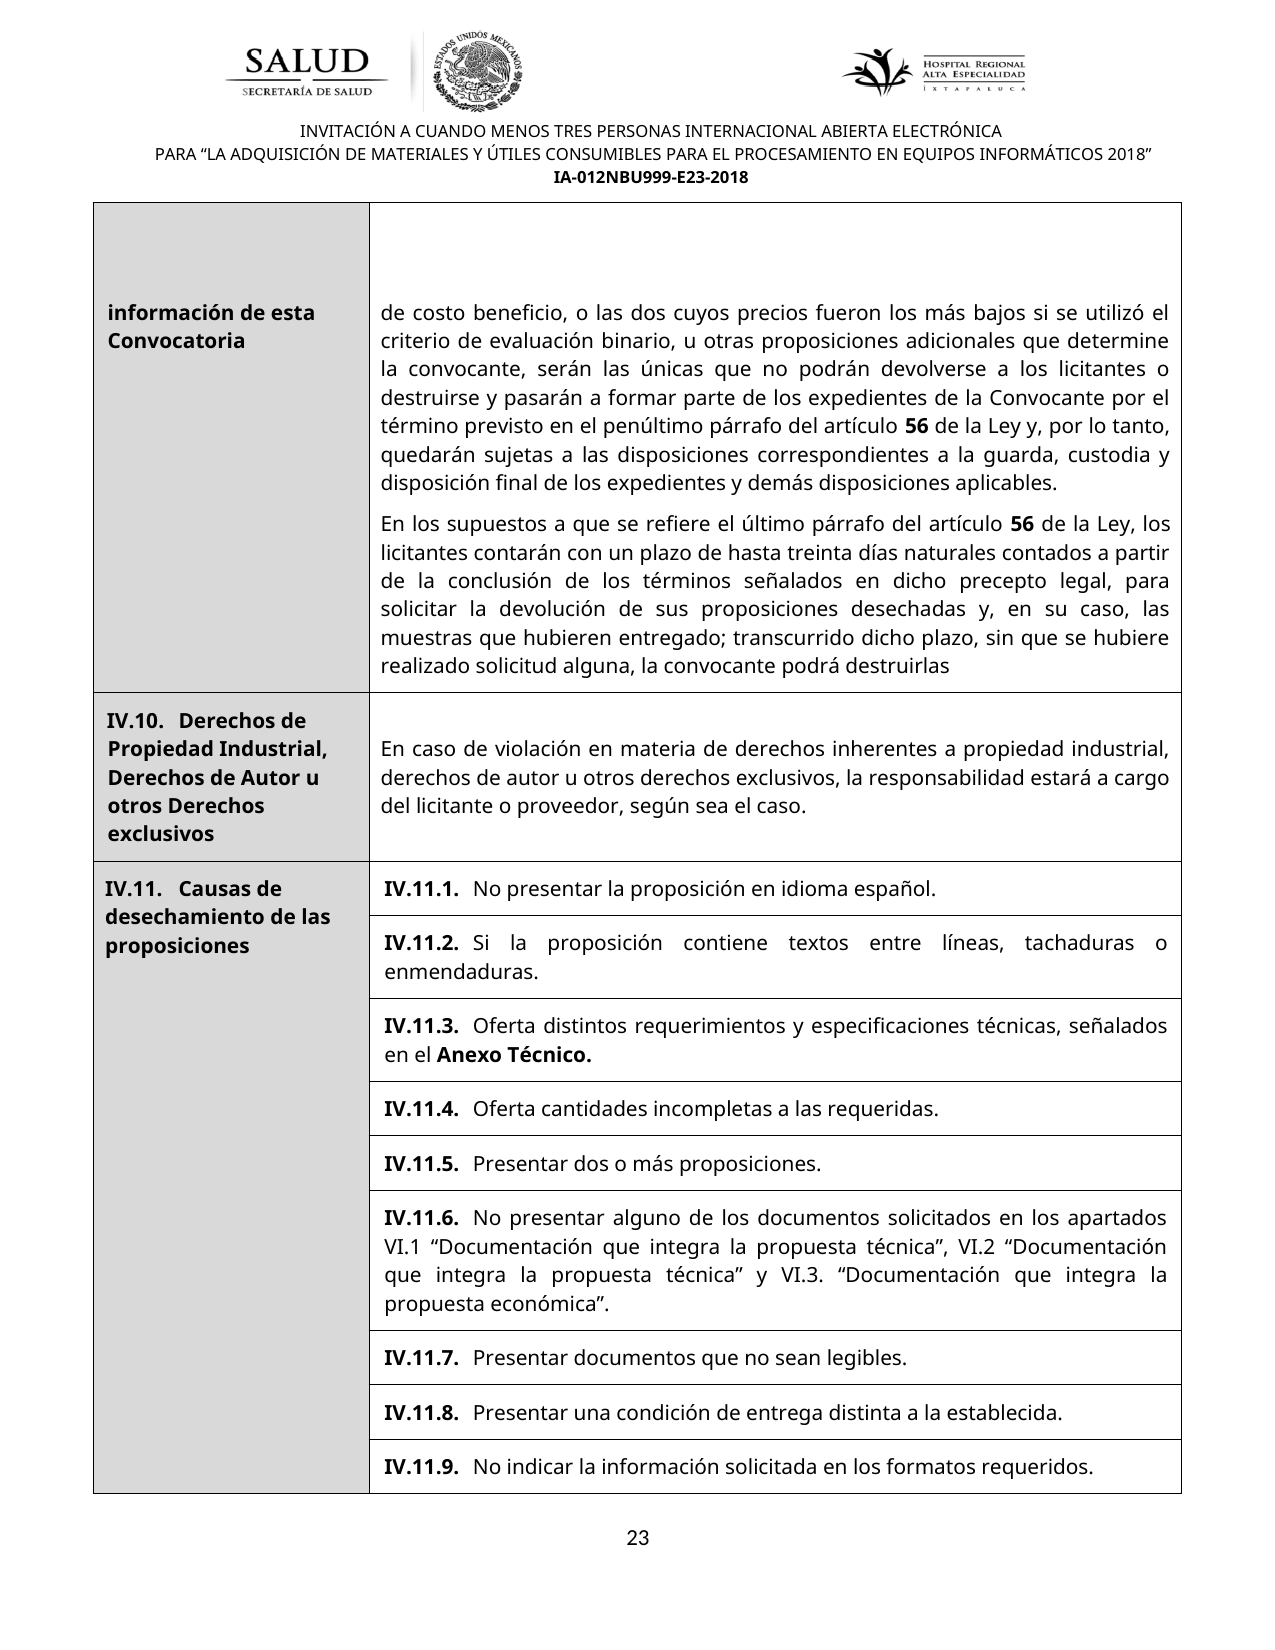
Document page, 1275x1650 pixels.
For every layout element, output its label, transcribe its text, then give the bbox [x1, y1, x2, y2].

table_cell Causas de desechamiento de las proposiciones [94, 862, 369, 1493]
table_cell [94, 203, 369, 692]
table_cell Oferta cantidades incompletas a las requeridas. [370, 1082, 1181, 1135]
table_cell Derechos de Propiedad Industrial, Derechos de Autor u otros Derechos exclusivos [94, 693, 369, 861]
table_cell Oferta distintos requerimientos y especificaciones técnicas, señalados en el Anexo Técnico. [370, 999, 1181, 1081]
table_cell En caso de violación en materia de derechos inherentes a propiedad industrial, derechos de autor u otros derechos exclusivos, la responsabilidad estará a cargo del licitante o proveedor, según sea el caso. [370, 693, 1181, 861]
table_cell Presentar dos o más proposiciones. [370, 1136, 1181, 1190]
table_cell Si la proposición contiene textos entre líneas, tachaduras o enmendaduras. [370, 916, 1181, 998]
table_cell No presentar alguno de los documentos solicitados en los apartados VI.1 “Documentación que integra la propuesta técnica”, VI.2 “Documentación que integra la propuesta técnica” y VI.3. “Documentación que integra la propuesta económica”. [370, 1191, 1181, 1329]
table_cell Presentar documentos que no sean legibles. [370, 1331, 1181, 1384]
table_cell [370, 203, 1181, 692]
table_cell Presentar una condición de entrega distinta a la establecida. [370, 1385, 1181, 1438]
table_cell No presentar la proposición en idioma español. [370, 862, 1181, 915]
table_cell No indicar la información solicitada en los formatos requeridos. [370, 1440, 1181, 1493]
